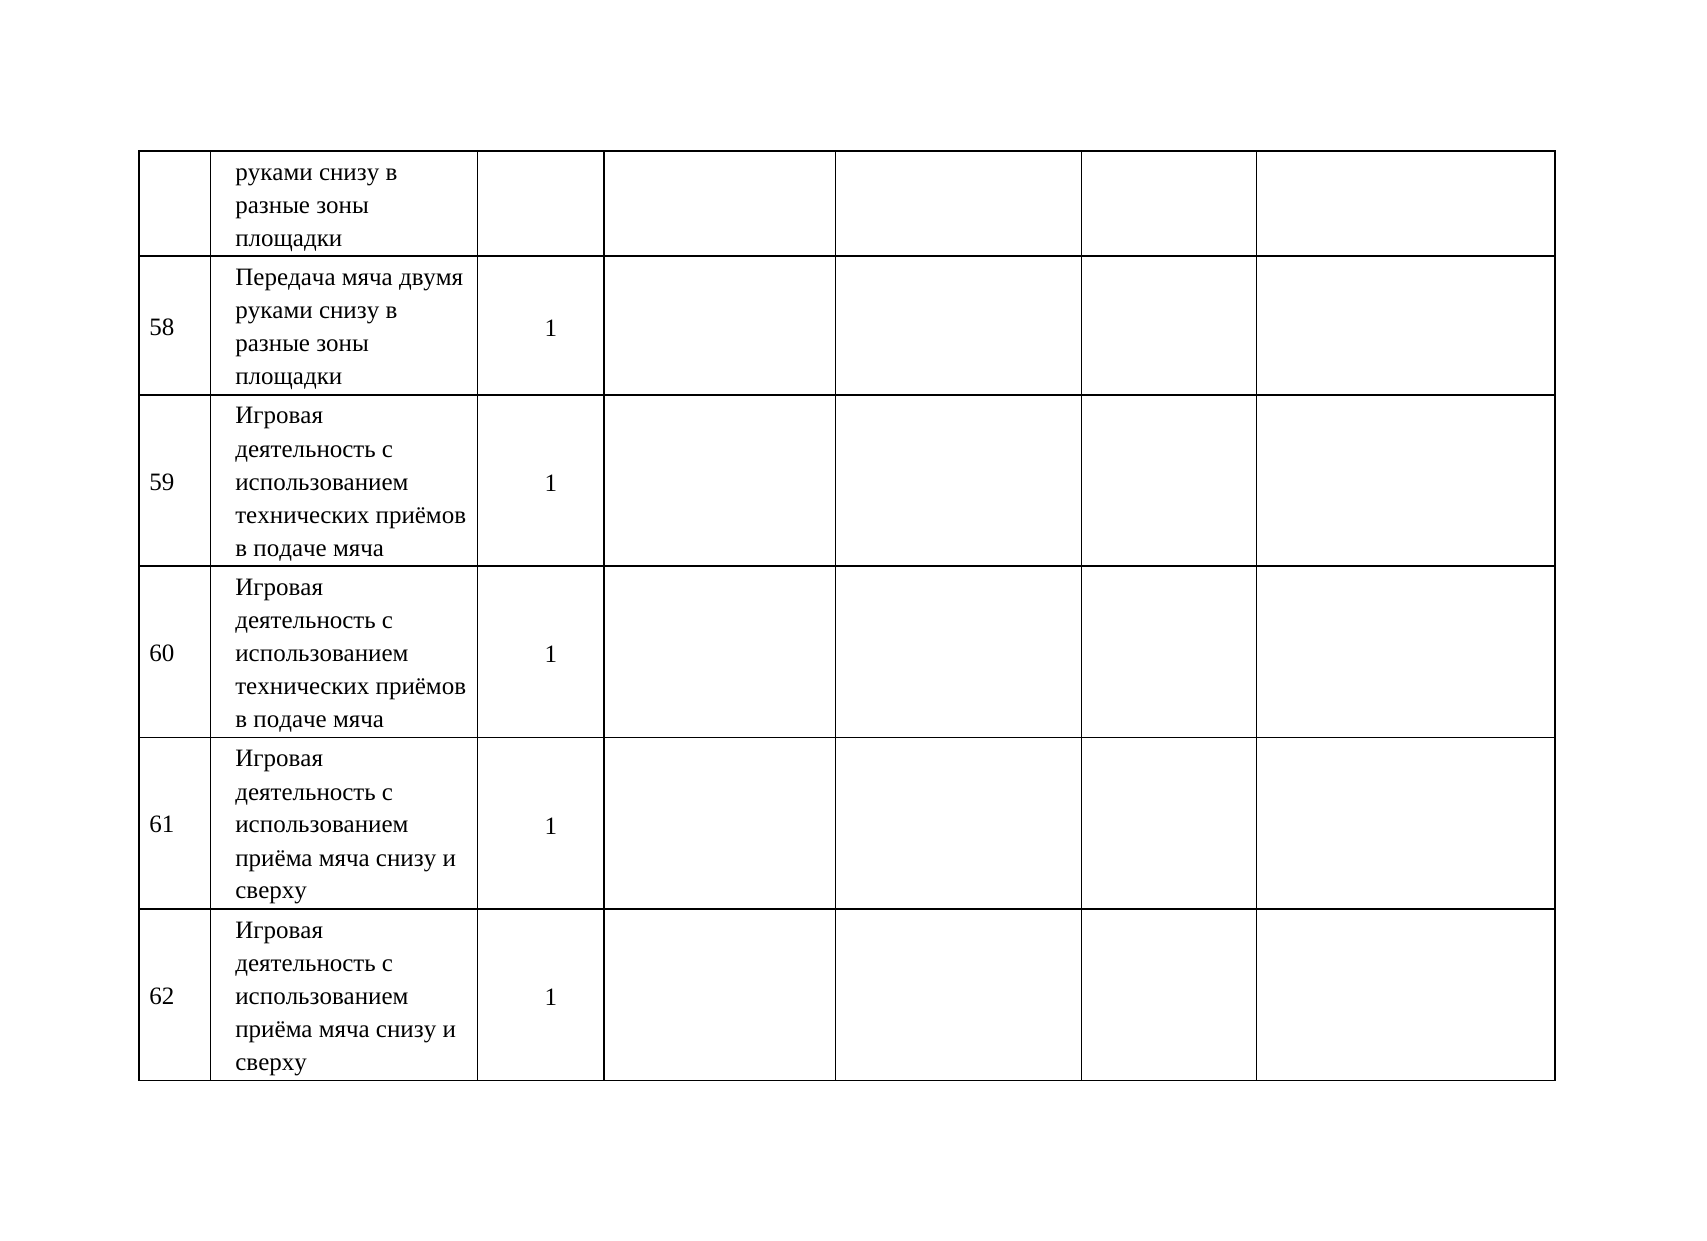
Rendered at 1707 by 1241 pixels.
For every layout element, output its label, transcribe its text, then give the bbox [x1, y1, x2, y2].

table_cell 59 [140, 396, 210, 565]
table_cell [1082, 396, 1256, 565]
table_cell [211, 152, 477, 255]
table_cell [1257, 738, 1554, 908]
table_cell [836, 738, 1081, 908]
table_cell 58 [140, 257, 210, 394]
table_cell 61 [140, 738, 210, 908]
table_cell [1082, 567, 1256, 737]
table_cell [1257, 910, 1554, 1080]
table_cell [836, 910, 1081, 1080]
table_cell Игровая деятельность с использованием приёма мяча снизу и сверху [211, 910, 477, 1080]
table_cell [605, 152, 835, 255]
table_cell [605, 738, 835, 908]
table_cell 1 [478, 257, 603, 394]
table_cell [836, 152, 1081, 255]
table_cell 62 [140, 910, 210, 1080]
table_cell [1082, 152, 1256, 255]
table_cell [1257, 396, 1554, 565]
table_cell [1257, 567, 1554, 737]
table_cell [605, 257, 835, 394]
table_cell [1082, 738, 1256, 908]
table_cell [605, 396, 835, 565]
table_cell Игровая деятельность с использованием технических приёмов в подаче мяча [211, 567, 477, 737]
table_cell Игровая деятельность с использованием приёма мяча снизу и сверху [211, 738, 477, 908]
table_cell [211, 257, 477, 394]
table_cell 57 [140, 152, 210, 255]
table_cell [836, 396, 1081, 565]
table_cell 1 [478, 567, 603, 737]
table_cell Игровая деятельность с использованием технических приёмов в подаче мяча [211, 396, 477, 565]
table_cell 1 [478, 910, 603, 1080]
table_cell [836, 257, 1081, 394]
table_cell 1 [478, 152, 603, 255]
table_cell [1082, 257, 1256, 394]
table_cell [605, 910, 835, 1080]
table_cell [836, 567, 1081, 737]
table_cell 1 [478, 396, 603, 565]
table_cell 1 [478, 738, 603, 908]
table_cell 60 [140, 567, 210, 737]
table_cell [1082, 910, 1256, 1080]
table_cell [605, 567, 835, 737]
table_cell [1257, 152, 1554, 255]
table_cell [1257, 257, 1554, 394]
